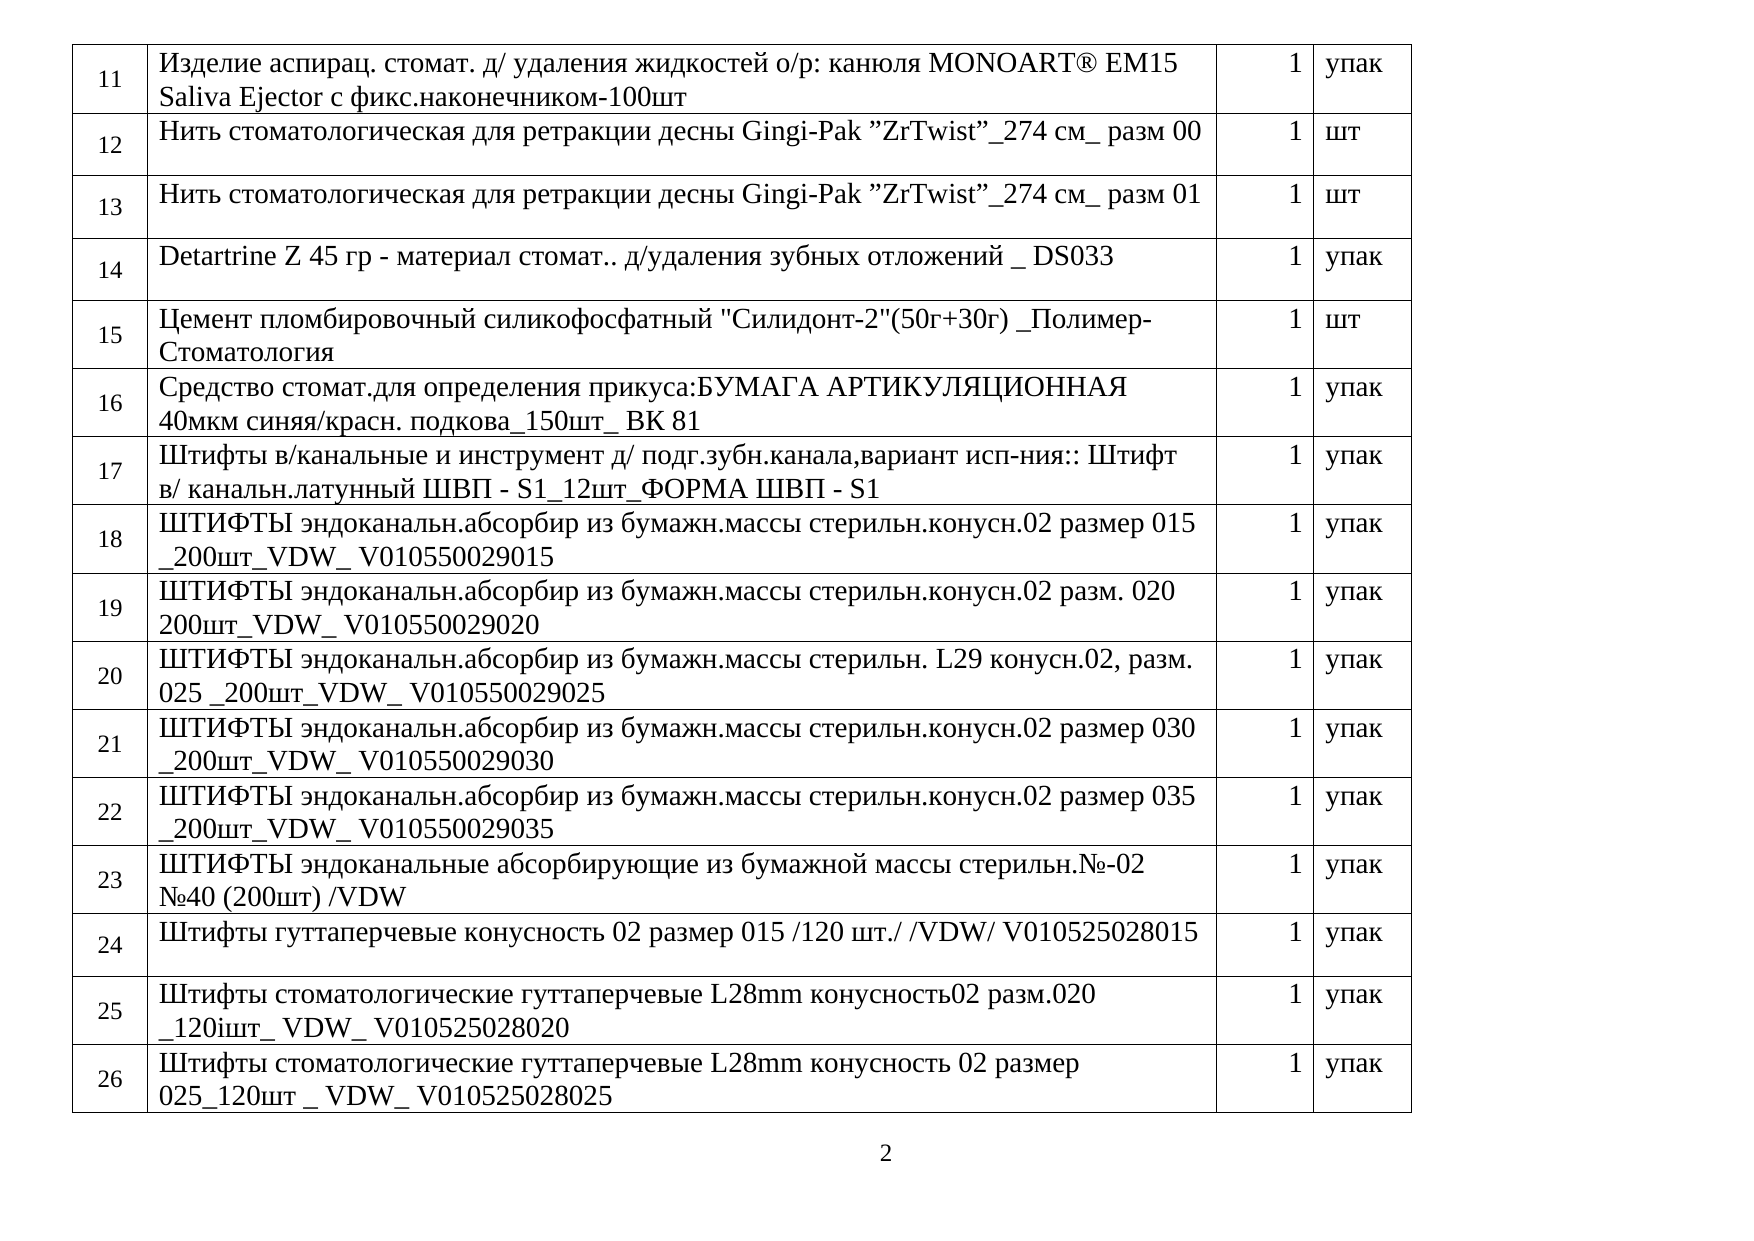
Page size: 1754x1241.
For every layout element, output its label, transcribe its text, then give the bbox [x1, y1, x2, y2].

table_cell 15 [73, 301, 147, 368]
table_cell 1 [1217, 778, 1313, 845]
table_cell 12 [73, 114, 147, 175]
table_cell 11 [73, 45, 147, 112]
table_cell 1 [1217, 710, 1313, 777]
table_cell Средство стомат.для определения прикуса:БУМАГА АРТИКУЛЯЦИОННАЯ 40мкм синяя/красн. подкова_150шт_ ВК 81 [148, 369, 1216, 436]
table_cell 19 [73, 574, 147, 641]
table_cell ШТИФТЫ эндоканальн.абсорбир из бумажн.массы стерильн.конусн.02 размер 030 _200шт_VDW_ V010550029030 [148, 710, 1216, 777]
table_cell 17 [73, 437, 147, 504]
table_cell ШТИФТЫ эндоканальн.абсорбир из бумажн.массы стерильн.конусн.02 размер 035 _200шт_VDW_ V010550029035 [148, 778, 1216, 845]
table_cell 14 [73, 239, 147, 300]
table_cell 22 [73, 778, 147, 845]
table_cell шт [1314, 114, 1411, 175]
table_cell 21 [73, 710, 147, 777]
table_cell Нить стоматологическая для ретракции десны Gingi-Pak ”ZrTwist”_274 см_ разм 00 [148, 114, 1216, 175]
table_cell 16 [73, 369, 147, 436]
table_cell 23 [73, 846, 147, 913]
table_cell 1 [1217, 505, 1313, 572]
table_cell ШТИФТЫ эндоканальн.абсорбир из бумажн.массы стерильн. L29 конусн.02, разм. 025 _200шт_VDW_ V010550029025 [148, 642, 1216, 709]
table_cell упак [1314, 239, 1411, 300]
table_cell 1 [1217, 176, 1313, 237]
table_cell упак [1314, 914, 1411, 976]
table_cell 1 [1217, 846, 1313, 913]
table_cell Цемент пломбировочный силикофосфатный "Силидонт-2"(50г+30г) _Полимер-Стоматология [148, 301, 1216, 368]
table_cell 1 [1217, 369, 1313, 436]
table_cell 1 [1217, 437, 1313, 504]
table_cell Нить стоматологическая для ретракции десны Gingi-Pak ”ZrTwist”_274 см_ разм 01 [148, 176, 1216, 237]
table_cell 1 [1217, 1045, 1313, 1112]
table_cell ШТИФТЫ эндоканальн.абсорбир из бумажн.массы стерильн.конусн.02 разм. 020 200шт_VDW_ V010550029020 [148, 574, 1216, 641]
table_cell упак [1314, 45, 1411, 112]
table_cell упак [1314, 642, 1411, 709]
table_cell 20 [73, 642, 147, 709]
table_cell ШТИФТЫ эндоканальные абсорбирующие из бумажной массы стерильн.№-02 №40 (200шт) /VDW [148, 846, 1216, 913]
table_cell 24 [73, 914, 147, 976]
table_cell 25 [73, 977, 147, 1044]
table_cell Штифты гуттаперчевые конусность 02 размер 015 /120 шт./ /VDW/ V010525028015 [148, 914, 1216, 976]
table_cell упак [1314, 574, 1411, 641]
table_cell 18 [73, 505, 147, 572]
table_cell 26 [73, 1045, 147, 1112]
table_cell шт [1314, 301, 1411, 368]
table_cell упак [1314, 505, 1411, 572]
table_cell ШТИФТЫ эндоканальн.абсорбир из бумажн.массы стерильн.конусн.02 размер 015 _200шт_VDW_ V010550029015 [148, 505, 1216, 572]
table_cell 1 [1217, 977, 1313, 1044]
table_cell 1 [1217, 914, 1313, 976]
table_cell упак [1314, 437, 1411, 504]
table_cell упак [1314, 977, 1411, 1044]
table_cell 1 [1217, 239, 1313, 300]
table_cell 1 [1217, 301, 1313, 368]
table_cell упак [1314, 778, 1411, 845]
table_cell Штифты стоматологические гуттаперчевые L28mm конусность 02 размер 025_120шт _ VDW_ V010525028025 [148, 1045, 1216, 1112]
table_cell упак [1314, 1045, 1411, 1112]
table_cell упак [1314, 710, 1411, 777]
table_cell 1 [1217, 574, 1313, 641]
table_cell 1 [1217, 114, 1313, 175]
table_cell 1 [1217, 642, 1313, 709]
table_cell 13 [73, 176, 147, 237]
table_cell Detartrine Z 45 гр - материал стомат.. д/удаления зубных отложений _ DS033 [148, 239, 1216, 300]
table_cell шт [1314, 176, 1411, 237]
table_cell Штифты стоматологические гуттаперчевые L28mm конусность02 разм.020 _120iшт_ VDW_ V010525028020 [148, 977, 1216, 1044]
table_cell Штифты в/канальные и инструмент д/ подг.зубн.канала,вариант исп-ния:: Штифт в/ канальн.латунный ШВП - S1_12шт_ФОРМА ШВП - S1 [148, 437, 1216, 504]
table_cell 1 [1217, 45, 1313, 112]
table_cell упак [1314, 846, 1411, 913]
table_cell Изделие аспирац. стомат. д/ удаления жидкостей о/р: канюля MONOART® ЕМ15 Saliva Ejector с фикс.наконечником-100шт [148, 45, 1216, 112]
table_cell упак [1314, 369, 1411, 436]
